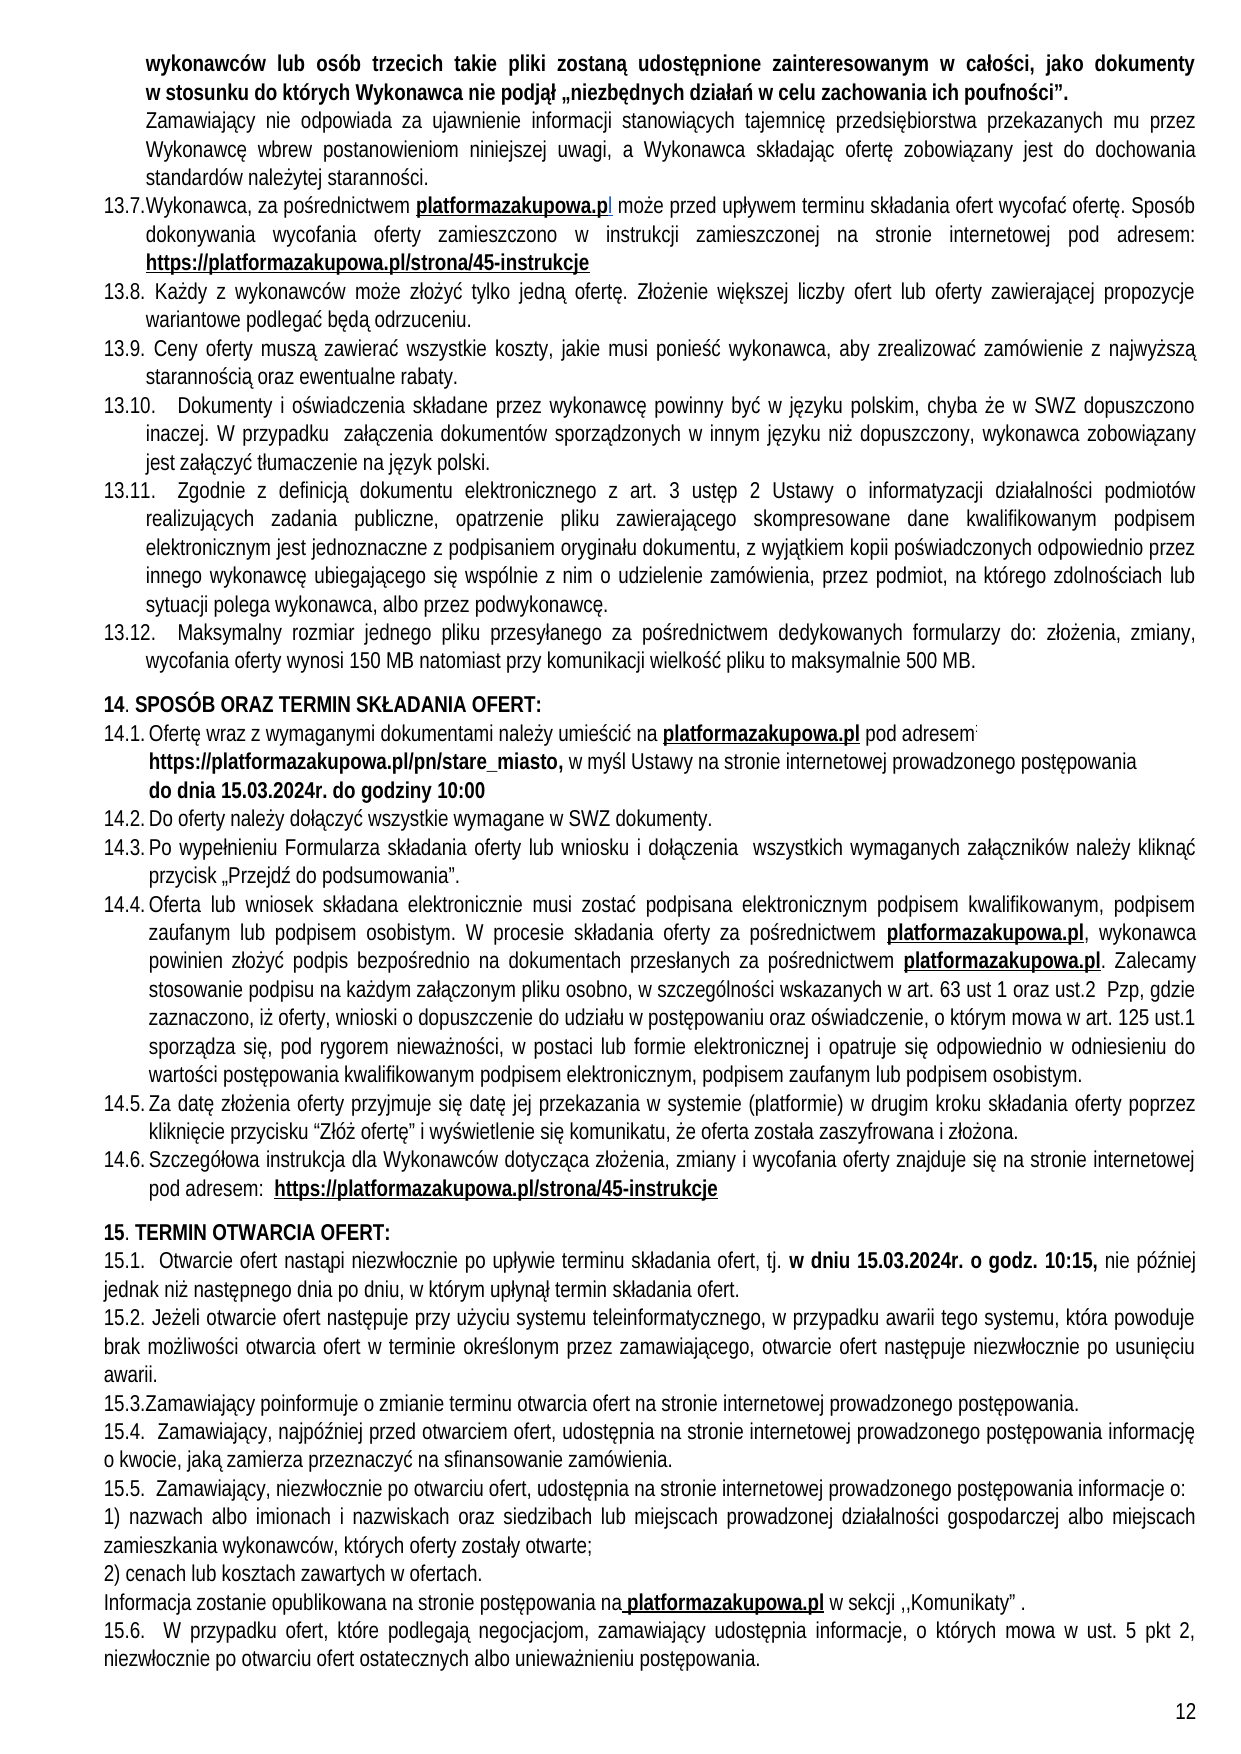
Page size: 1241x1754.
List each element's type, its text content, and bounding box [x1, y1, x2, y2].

text 1) nazwach albo imionach i nazwiskach oraz siedzibach lub miejscach prowadzonej działalności gospodarczej albo miejscach zamieszkania wykonawców, których oferty zostały otwarte; [103, 1503, 1196, 1558]
text 15.6. W przypadku ofert, które podlegają negocjacjom, zamawiający udostępnia informacje, o których mowa w ust. 5 pkt 2, niezwłocznie po otwarciu ofert ostatecznych albo unieważnieniu postępowania. [103, 1617, 1196, 1672]
text 15.4. Zamawiający, najpóźniej przed otwarciem ofert, udostępnia na stronie internetowej prowadzonego postępowania informację o kwocie, jaką zamierza przeznaczyć na sfinansowanie zamówienia. [103, 1418, 1196, 1473]
list Ceny oferty muszą zawierać wszystkie koszty, jakie musi ponieść wykonawca, aby zrealizować zamówienie z najwyższą starannością oraz ewentualne rabaty. [103, 335, 1196, 389]
list Szczegółowa instrukcja dla Wykonawców dotycząca złożenia, zmiany i wycofania oferty znajduje się na stronie internetowej pod adresem: https://platformazakupowa.pl/strona/45-instrukcje [103, 1146, 1196, 1201]
text 15.5. Zamawiający, niezwłocznie po otwarciu ofert, udostępnia na stronie internetowej prowadzonego postępowania informacje o: [103, 1475, 1196, 1501]
text 14. SPOSÓB ORAZ TERMIN SKŁADANIA OFERT: [103, 691, 1196, 718]
text 15.1. Otwarcie ofert nastąpi niezwłocznie po upływie terminu składania ofert, tj. w dniu 15.03.2024r. o godz. 10:15, nie później jednak niż następnego dnia po dniu, w którym upłynął termin składania ofert. [103, 1247, 1196, 1302]
list Maksymalny rozmiar jednego pliku przesyłanego za pośrednictwem dedykowanych formularzy do: złożenia, zmiany, wycofania oferty wynosi 150 MB natomiast przy komunikacji wielkość pliku to maksymalnie 500 MB. [103, 619, 1196, 674]
text Informacja zostanie opublikowana na stronie postępowania na platformazakupowa.pl w sekcji ,,Komunikaty” . [103, 1588, 1196, 1615]
text 15. TERMIN OTWARCIA OFERT: [103, 1219, 1196, 1245]
list Po wypełnieniu Formularza składania oferty lub wniosku i dołączenia wszystkich wymaganych załączników należy kliknąć przycisk „Przejdź do podsumowania”. [103, 834, 1196, 888]
list Do oferty należy dołączyć wszystkie wymagane w SWZ dokumenty. [103, 805, 1196, 832]
list Dokumenty i oświadczenia składane przez wykonawcę powinny być w języku polskim, chyba że w SWZ dopuszczono inaczej. W przypadku załączenia dokumentów sporządzonych w innym języku niż dopuszczony, wykonawca zobowiązany jest załączyć tłumaczenie na język polski. [103, 392, 1196, 475]
list Ofertę wraz z wymaganymi dokumentami należy umieścić na platformazakupowa.pl pod adresem: [103, 720, 1196, 746]
list https://platformazakupowa.pl/pn/stare_miasto, w myśl Ustawy na stronie internetowej prowadzonego postępowania do dnia 15.03.2024r. do godziny 10:00 [149, 748, 1196, 803]
list Wykonawca, za pośrednictwem platformazakupowa.pl może przed upływem terminu składania ofert wycofać ofertę. Sposób dokonywania wycofania oferty zamieszczono w instrukcji zamieszczonej na stronie internetowej pod adresem: https://platformazakupowa.pl/strona/45-instrukcje [103, 192, 1196, 276]
list Zgodnie z definicją dokumentu elektronicznego z art. 3 ustęp 2 Ustawy o informatyzacji działalności podmiotów realizujących zadania publiczne, opatrzenie pliku zawierającego skompresowane dane kwalifikowanym podpisem elektronicznym jest jednoznaczne z podpisaniem oryginału dokumentu, z wyjątkiem kopii poświadczonych odpowiednio przez innego wykonawcę ubiegającego się wspólnie z nim o udzielenie zamówienia, przez podmiot, na którego zdolnościach lub sytuacji polega wykonawca, albo przez podwykonawcę. [103, 477, 1196, 617]
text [146, 50, 1196, 105]
list Oferta lub wniosek składana elektronicznie musi zostać podpisana elektronicznym podpisem kwalifikowanym, podpisem zaufanym lub podpisem osobistym. W procesie składania oferty za pośrednictwem platformazakupowa.pl, wykonawca powinien złożyć podpis bezpośrednio na dokumentach przesłanych za pośrednictwem platformazakupowa.pl. Zalecamy stosowanie podpisu na każdym załączonym pliku osobno, w szczególności wskazanych w art. 63 ust 1 oraz ust.2 Pzp, gdzie zaznaczono, iż oferty, wnioski o dopuszczenie do udziału w postępowaniu oraz oświadczenie, o którym mowa w art. 125 ust.1 sporządza się, pod rygorem nieważności, w postaci lub formie elektronicznej i opatruje się odpowiednio w odniesieniu do wartości postępowania kwalifikowanym podpisem elektronicznym, podpisem zaufanym lub podpisem osobistym. [103, 891, 1196, 1087]
list Każdy z wykonawców może złożyć tylko jedną ofertę. Złożenie większej liczby ofert lub oferty zawierającej propozycje wariantowe podlegać będą odrzuceniu. [103, 278, 1196, 333]
text Zamawiający nie odpowiada za ujawnienie informacji stanowiących tajemnicę przedsiębiorstwa przekazanych mu przez Wykonawcę wbrew postanowieniom niniejszej uwagi, a Wykonawca składając ofertę zobowiązany jest do dochowania standardów należytej staranności. [146, 107, 1196, 190]
text 2) cenach lub kosztach zawartych w ofertach. [103, 1560, 1196, 1586]
text 15.2. Jeżeli otwarcie ofert następuje przy użyciu systemu teleinformatycznego, w przypadku awarii tego systemu, która powoduje brak możliwości otwarcia ofert w terminie określonym przez zamawiającego, otwarcie ofert następuje niezwłocznie po usunięciu awarii. [103, 1304, 1196, 1387]
list Za datę złożenia oferty przyjmuje się datę jej przekazania w systemie (platformie) w drugim kroku składania oferty poprzez kliknięcie przycisku “Złóż ofertę” i wyświetlenie się komunikatu, że oferta została zaszyfrowana i złożona. [103, 1089, 1196, 1144]
text 15.3.Zamawiający poinformuje o zmianie terminu otwarcia ofert na stronie internetowej prowadzonego postępowania. [103, 1389, 1196, 1416]
